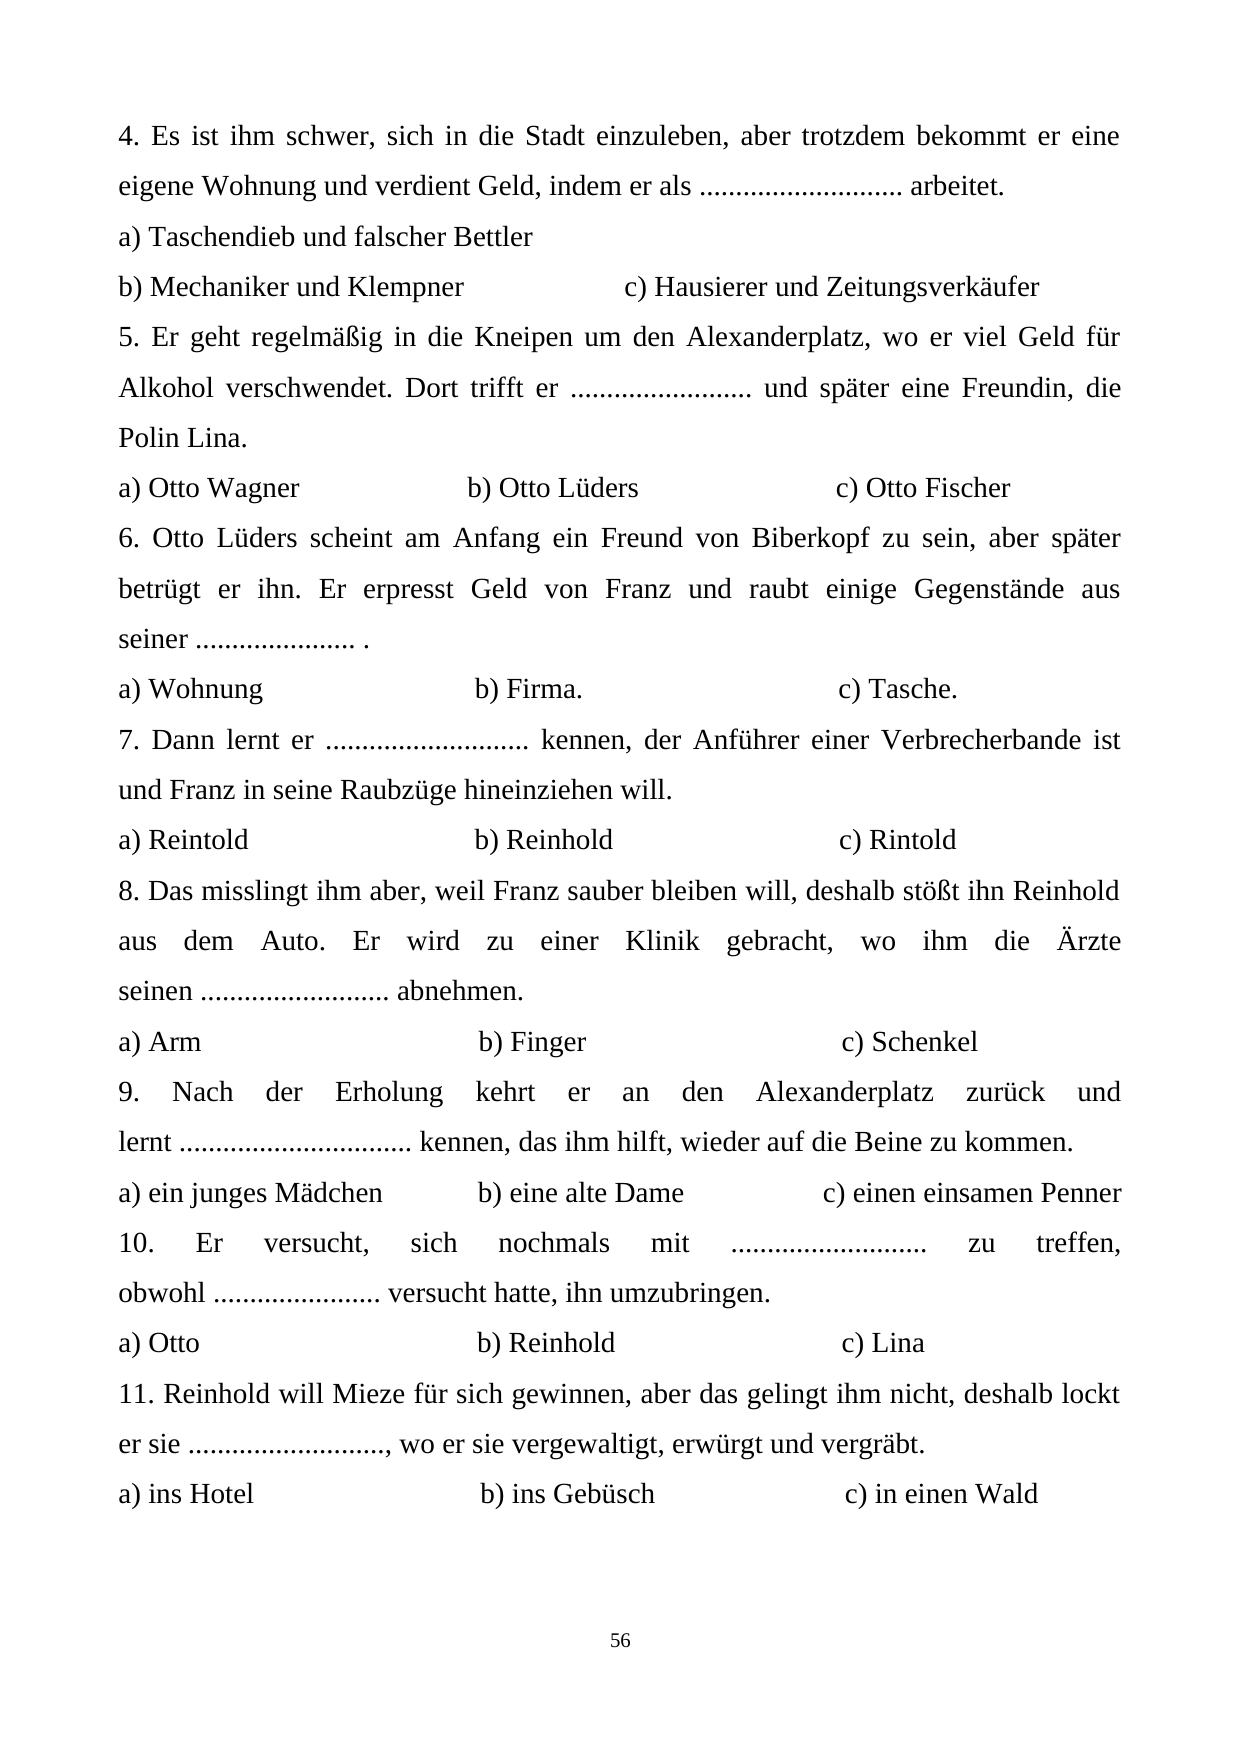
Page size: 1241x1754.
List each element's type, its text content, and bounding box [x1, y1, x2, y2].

text a) ein junges Mädchen b) eine alte Dame c) einen einsamen Penner [118, 1175, 1122, 1208]
text 7. Dann lernt er ............................ kennen, der Anführer einer Verbrecherbande ist und Franz in seine Raubzüge hineinziehen will. [118, 722, 1122, 806]
text 8. Das misslingt ihm aber, weil Franz sauber bleiben will, deshalb stößt ihn Reinhold aus dem Auto. Er wird zu einer Klinik gebracht, wo ihm die Ärzte seinen .......................... abnehmen. [118, 873, 1122, 1007]
text a) Otto Wagner b) Otto Lüders c) Otto Fischer [118, 470, 1122, 504]
text a) Taschendieb und falscher Bettler [118, 219, 1122, 252]
text a) Otto b) Reinhold c) Lina [118, 1326, 1122, 1359]
text 4. Es ist ihm schwer, sich in die Stadt einzuleben, aber trotzdem bekommt er eine eigene Wohnung und verdient Geld, indem er als ............................ arbeitet. [118, 118, 1122, 202]
text 10. Er versucht, sich nochmals mit ........................... zu treffen, obwohl ....................... versucht hatte, ihn umzubringen. [118, 1225, 1122, 1309]
text 9. Nach der Erholung kehrt er an den Alexanderplatz zurück und lernt ................................ kennen, das ihm hilft, wieder auf die Beine zu kommen. [118, 1074, 1122, 1158]
text b) Mechaniker und Klempner c) Hausierer und Zeitungsverkäufer [118, 269, 1122, 303]
text a) Reintold b) Reinhold c) Rintold [118, 822, 1122, 856]
text 11. Reinhold will Mieze für sich gewinnen, aber das gelingt ihm nicht, deshalb lockt er sie ..........................., wo er sie vergewaltigt, erwürgt und vergräbt. [118, 1376, 1122, 1460]
text a) ins Hotel b) ins Gebüsch c) in einen Wald [118, 1477, 1122, 1510]
text 6. Otto Lüders scheint am Anfang ein Freund von Biberkopf zu sein, aber später betrügt er ihn. Er erpresst Geld von Franz und raubt einige Gegenstände aus seiner ...................... . [118, 521, 1122, 655]
text a) Arm b) Finger c) Schenkel [118, 1024, 1122, 1057]
text a) Wohnung b) Firma. c) Tasche. [118, 672, 1122, 705]
text 5. Er geht regelmäßig in die Kneipen um den Alexanderplatz, wo er viel Geld für Alkohol verschwendet. Dort trifft er ......................... und später eine Freundin, die Polin Lina. [118, 319, 1122, 453]
